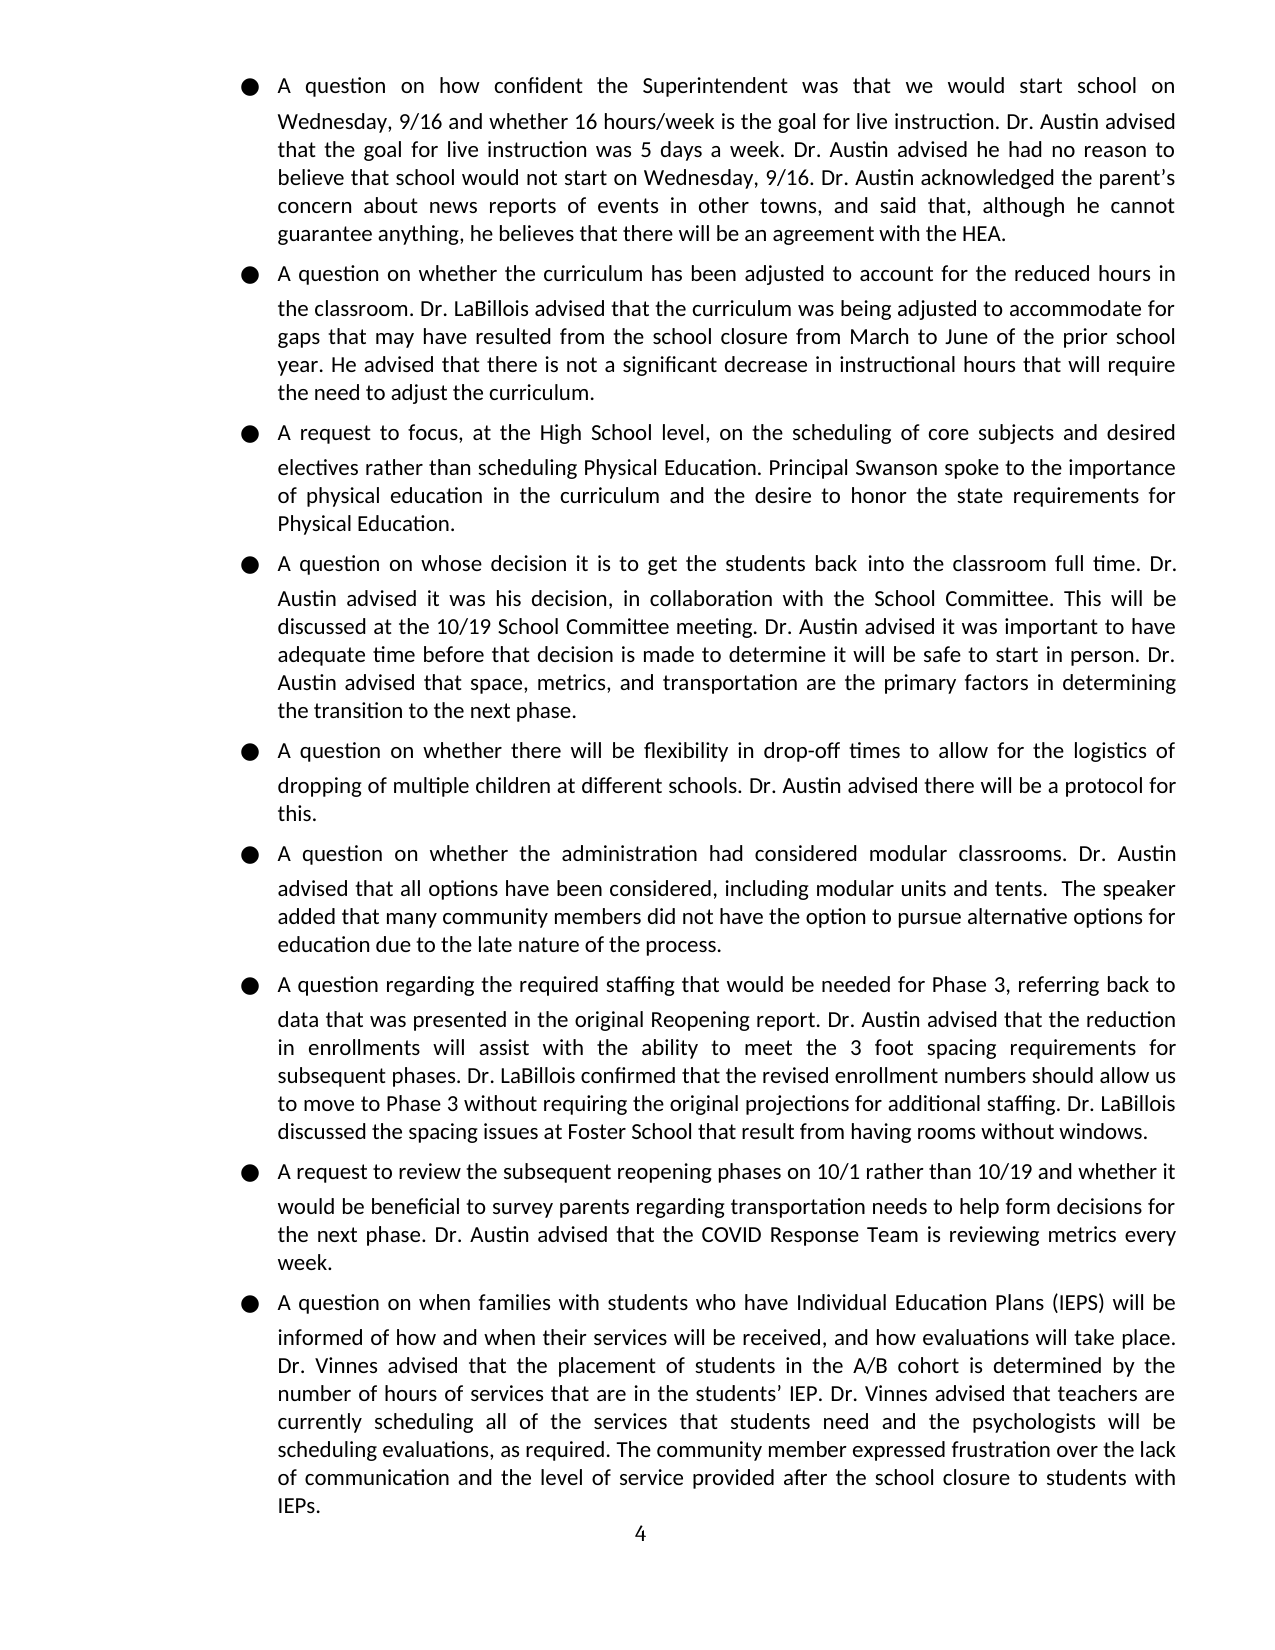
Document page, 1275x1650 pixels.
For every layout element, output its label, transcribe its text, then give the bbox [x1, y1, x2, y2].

list A question on whether the administration had considered modular classrooms. Dr. Austin advised that all options have been considered, including modular units and tents. The speaker added that many community members did not have the option to pursue alternative options for education due to the late nature of the process. [240, 827, 1178, 958]
list A request to review the subsequent reopening phases on 10/1 rather than 10/19 and whether it would be beneficial to survey parents regarding transportation needs to help form decisions for the next phase. Dr. Austin advised that the COVID Response Team is reviewing metrics every week. [240, 1145, 1178, 1276]
list A question on whether the curriculum has been adjusted to account for the reduced hours in the classroom. Dr. LaBillois advised that the curriculum was being adjusted to accommodate for gaps that may have resulted from the school closure from March to June of the prior school year. He advised that there is not a significant decrease in instructional hours that will require the need to adjust the curriculum. [240, 247, 1177, 406]
list A question on whose decision it is to get the students back into the classroom full time. Dr. Austin advised it was his decision, in collaboration with the School Committee. This will be discussed at the 10/19 School Committee meeting. Dr. Austin advised it was important to have adequate time before that decision is made to determine it will be safe to start in person. Dr. Austin advised that space, metrics, and transportation are the primary factors in determining the transition to the next phase. [240, 537, 1178, 724]
list A question on whether there will be flexibility in drop-off times to allow for the logistics of dropping of multiple children at different schools. Dr. Austin advised there will be a protocol for this. [240, 724, 1178, 827]
list A request to focus, at the High School level, on the scheduling of core subjects and desired electives rather than scheduling Physical Education. Principal Swanson spoke to the importance of physical education in the curriculum and the desire to honor the state requirements for Physical Education. [240, 406, 1177, 537]
list A question on when families with students who have Individual Education Plans (IEPS) will be informed of how and when their services will be received, and how evaluations will take place. Dr. Vinnes advised that the placement of students in the A/B cohort is determined by the number of hours of services that are in the students’ IEP. Dr. Vinnes advised that teachers are currently scheduling all of the services that students need and the psychologists will be scheduling evaluations, as required. The community member expressed frustration over the lack of communication and the level of service provided after the school closure to students with IEPs. [240, 1276, 1178, 1519]
list A question on how confident the Superintendent was that we would start school on Wednesday, 9/16 and whether 16 hours/week is the goal for live instruction. Dr. Austin advised that the goal for live instruction was 5 days a week. Dr. Austin advised he had no reason to believe that school would not start on Wednesday, 9/16. Dr. Austin acknowledged the parent’s concern about news reports of events in other towns, and said that, although he cannot guarantee anything, he believes that there will be an agreement with the HEA. [240, 60, 1177, 247]
list A question regarding the required staffing that would be needed for Phase 3, referring back to data that was presented in the original Reopening report. Dr. Austin advised that the reduction in enrollments will assist with the ability to meet the 3 foot spacing requirements for subsequent phases. Dr. LaBillois confirmed that the revised enrollment numbers should allow us to move to Phase 3 without requiring the original projections for additional staffing. Dr. LaBillois discussed the spacing issues at Foster School that result from having rooms without windows. [240, 958, 1178, 1145]
